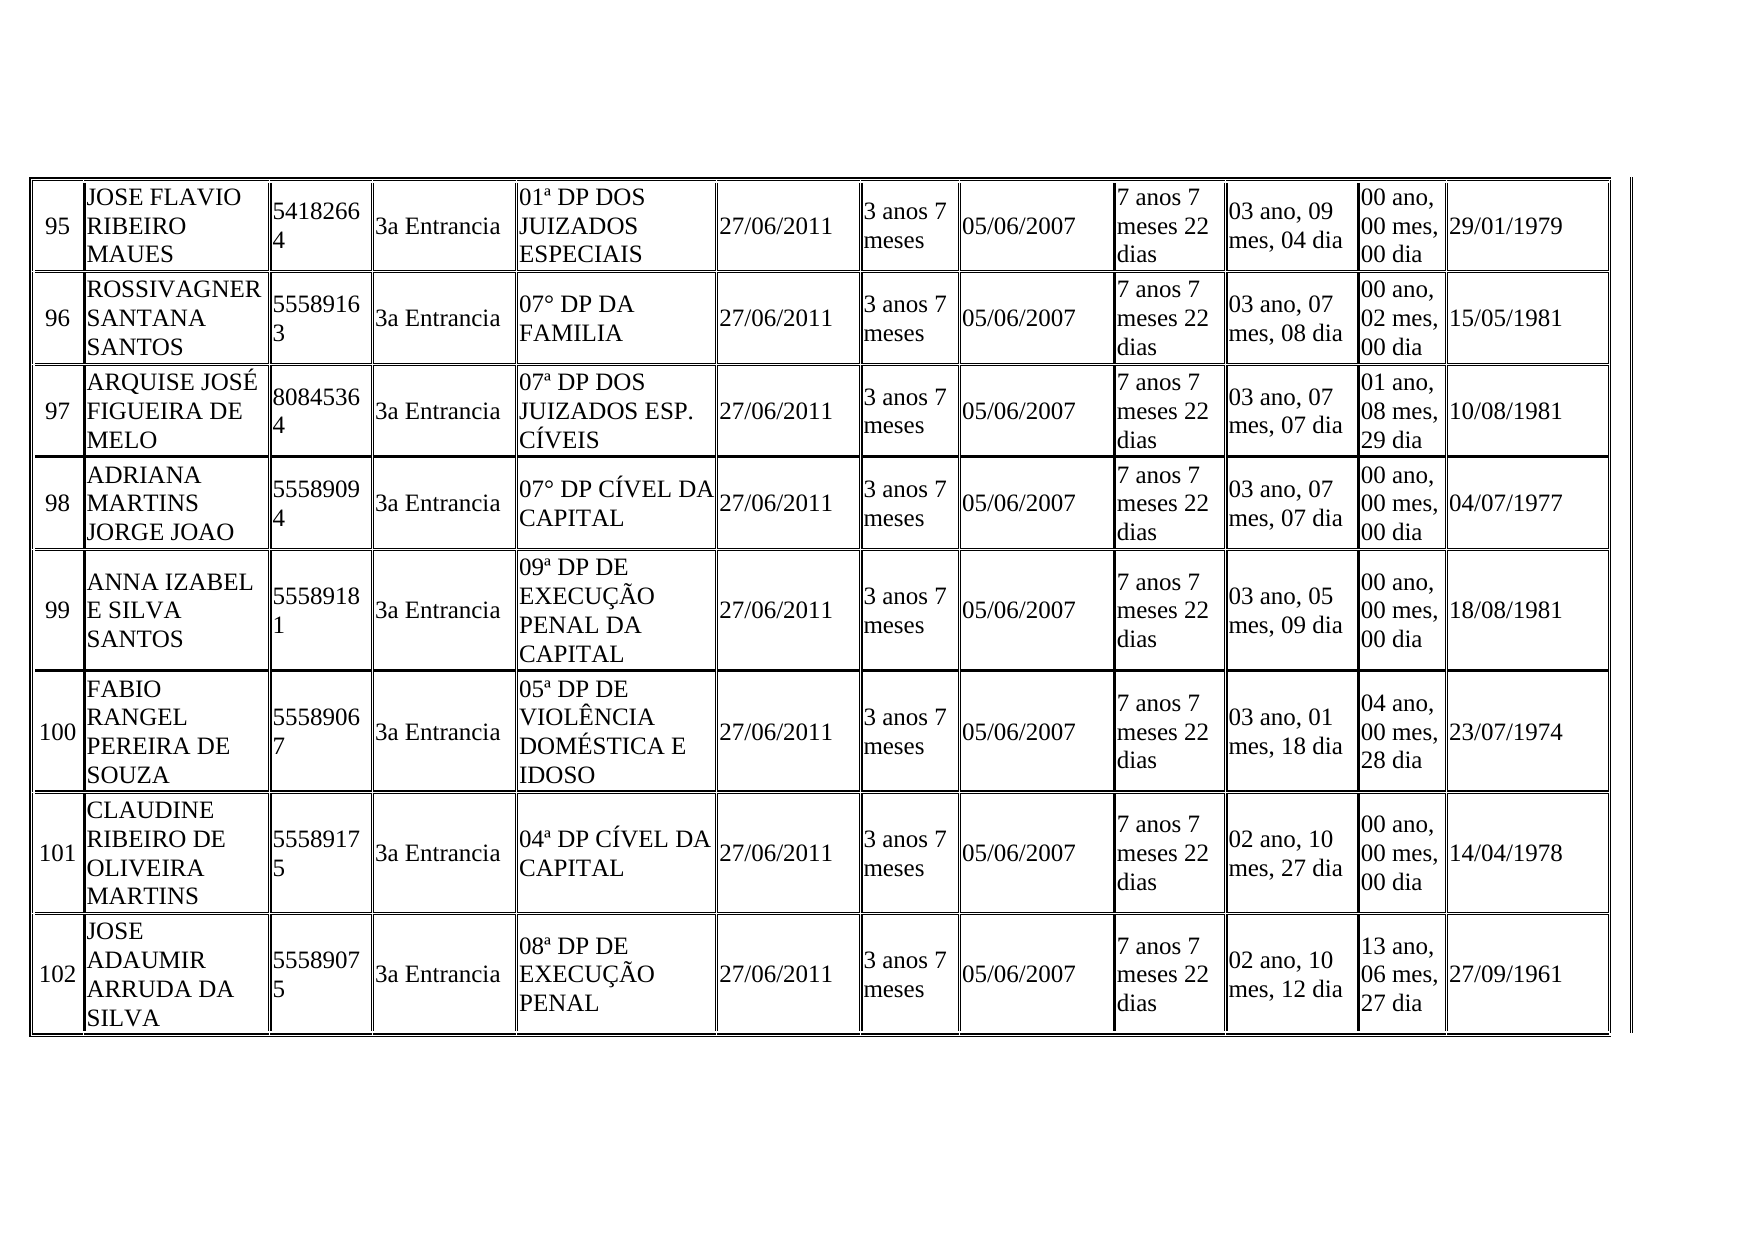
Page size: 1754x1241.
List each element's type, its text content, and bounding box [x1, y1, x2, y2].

table_cell 05/06/2007 [961, 458, 1113, 548]
table_cell 3a Entrancia [374, 672, 515, 790]
table_cell 00 ano, 00 mes, 00 dia [1360, 794, 1445, 912]
table_cell 3 anos 7 meses [863, 672, 958, 790]
table_cell 07ª DP DOS JUIZADOS ESP. CÍVEIS [518, 366, 715, 455]
table_cell [1615, 669, 1622, 790]
table_cell 05/06/2007 [961, 273, 1113, 362]
table_cell [1611, 790, 1615, 912]
table_cell 13 ano, 06 mes, 27 dia [1358, 915, 1447, 1033]
table_cell [1615, 790, 1622, 912]
table_cell 00 ano, 00 mes, 00 dia [1360, 551, 1445, 669]
table_cell 02 ano, 10 mes, 27 dia [1228, 794, 1357, 912]
table_cell 10/08/1981 [1448, 366, 1608, 455]
table_cell 7 anos 7 meses 22 dias [1116, 672, 1224, 790]
table_cell 05/06/2007 [961, 366, 1113, 455]
table_cell [1615, 363, 1622, 455]
table_cell 3a Entrancia [374, 273, 515, 362]
table_cell 09ª DP DE EXECUÇÃO PENAL DA CAPITAL [518, 551, 715, 669]
table_cell 102 [31, 912, 84, 1033]
table_cell 3 anos 7 meses [863, 273, 958, 362]
table_cell [1622, 790, 1630, 912]
table_cell 29/01/1979 [1447, 181, 1609, 270]
table_cell 05/06/2007 [961, 672, 1113, 790]
table_cell JOSE FLAVIO RIBEIRO MAUES [84, 179, 270, 270]
table_cell [1615, 455, 1622, 548]
table_cell 3a Entrancia [374, 366, 515, 455]
table_cell CLAUDINE RIBEIRO DE OLIVEIRA MARTINS [86, 794, 268, 912]
table_cell 15/05/1981 [1448, 273, 1608, 362]
table_cell 27/06/2011 [718, 794, 859, 912]
table_cell [1622, 548, 1630, 669]
table_cell [1622, 177, 1630, 270]
table_cell 08ª DP DE EXECUÇÃO PENAL [517, 915, 717, 1033]
table_cell 05/06/2007 [961, 794, 1113, 912]
table_cell 04/07/1977 [1448, 458, 1608, 548]
table_cell 55589067 [272, 672, 371, 790]
table_cell 55589181 [272, 551, 371, 669]
table_cell 3a Entrancia [374, 551, 515, 669]
table_cell [1622, 912, 1630, 1033]
table_cell 27/06/2011 [717, 179, 861, 270]
table_cell 04ª DP CÍVEL DA CAPITAL [518, 794, 715, 912]
table_cell 3 anos 7 meses [861, 915, 959, 1033]
table_cell 03 ano, 07 mes, 08 dia [1228, 273, 1357, 362]
table_cell 55589163 [272, 273, 371, 362]
table_cell 27/09/1961 [1447, 915, 1609, 1033]
table_cell ARQUISE JOSÉ FIGUEIRA DE MELO [86, 366, 268, 455]
table_cell 03 ano, 07 mes, 07 dia [1228, 366, 1357, 455]
table_cell [1615, 177, 1622, 270]
table_cell 00 ano, 00 mes, 00 dia [1360, 458, 1445, 548]
table_cell 99 [31, 548, 84, 669]
table_cell 23/07/1974 [1448, 672, 1608, 790]
table_cell 05ª DP DE VIOLÊNCIA DOMÉSTICA E IDOSO [518, 672, 715, 790]
table_cell ADRIANA MARTINS JORGE JOAO [86, 458, 268, 548]
table_cell 3a Entrancia [374, 458, 515, 548]
table_cell 3 anos 7 meses [863, 458, 958, 548]
table_cell 18/08/1981 [1448, 551, 1608, 669]
table_cell 55589094 [272, 458, 371, 548]
table_cell [1611, 669, 1615, 790]
table_cell 02 ano, 10 mes, 12 dia [1226, 915, 1358, 1033]
table_cell [1611, 455, 1615, 548]
table_cell 27/06/2011 [718, 672, 859, 790]
table_cell [1611, 363, 1615, 455]
table_cell 3 anos 7 meses [861, 181, 959, 270]
table_cell 55589075 [270, 915, 372, 1033]
table_cell [1609, 177, 1615, 270]
table_cell 05/06/2007 [960, 181, 1114, 270]
table_cell 96 [31, 270, 84, 362]
table_cell [1615, 548, 1622, 669]
table_cell 3 anos 7 meses [863, 551, 958, 669]
table_cell 01ª DP DOS JUIZADOS ESPECIAIS [517, 181, 717, 270]
table_cell 04 ano, 00 mes, 28 dia [1360, 672, 1445, 790]
table_cell 00 ano, 02 mes, 00 dia [1360, 273, 1445, 362]
table_cell 27/06/2011 [718, 273, 859, 362]
table_cell [1622, 669, 1630, 790]
table_cell 3a Entrancia [373, 181, 517, 270]
table_cell [1611, 270, 1615, 362]
table_cell 3a Entrancia [373, 915, 517, 1033]
table_cell 97 [33, 363, 83, 455]
table_cell 03 ano, 05 mes, 09 dia [1228, 551, 1357, 669]
table_cell [1611, 548, 1615, 669]
table_cell 3 anos 7 meses [863, 794, 958, 912]
table_cell [1622, 363, 1630, 455]
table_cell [1114, 179, 1226, 270]
table_cell 05/06/2007 [960, 915, 1114, 1033]
table_cell 14/04/1978 [1448, 794, 1608, 912]
table_cell 80845364 [272, 366, 371, 455]
table_cell ROSSIVAGNER SANTANA SANTOS [86, 273, 268, 362]
table_cell 05/06/2007 [961, 551, 1113, 669]
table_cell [1114, 912, 1226, 1033]
table_cell [1615, 912, 1622, 1033]
table_cell 03 ano, 07 mes, 07 dia [1228, 458, 1357, 548]
table_cell 54182664 [270, 181, 372, 270]
table_cell 7 anos 7 meses 22 dias [1116, 366, 1224, 455]
table_cell 7 anos 7 meses 22 dias [1116, 273, 1224, 362]
table_cell 7 anos 7 meses 22 dias [1116, 551, 1224, 669]
table_cell 98 [33, 455, 83, 548]
table_cell 7 anos 7 meses 22 dias [1116, 794, 1224, 912]
table_cell 101 [33, 790, 83, 912]
table_cell 7 anos 7 meses 22 dias [1116, 458, 1224, 548]
table_cell 00 ano, 00 mes, 00 dia [1358, 181, 1447, 270]
table_cell JOSE ADAUMIR ARRUDA DA SILVA [84, 912, 270, 1033]
table_cell 27/06/2011 [717, 912, 861, 1033]
table_cell [1615, 270, 1622, 362]
table_cell [1611, 912, 1615, 1033]
table_cell 95 [33, 179, 84, 270]
table_cell [1622, 455, 1630, 548]
table_cell 100 [33, 669, 83, 790]
table_cell [1622, 270, 1630, 362]
table_cell 03 ano, 01 mes, 18 dia [1228, 672, 1357, 790]
table_cell FABIO RANGEL PEREIRA DE SOUZA [86, 672, 268, 790]
table_cell ANNA IZABEL E SILVA SANTOS [86, 551, 268, 669]
table_cell 01 ano, 08 mes, 29 dia [1360, 366, 1445, 455]
table_cell 3a Entrancia [374, 794, 515, 912]
table_cell 07° DP CÍVEL DA CAPITAL [518, 458, 715, 548]
table_cell 27/06/2011 [718, 366, 859, 455]
table_cell 03 ano, 09 mes, 04 dia [1226, 181, 1358, 270]
table_cell 55589175 [272, 794, 371, 912]
table_cell 3 anos 7 meses [863, 366, 958, 455]
table_cell 27/06/2011 [718, 458, 859, 548]
table_cell 27/06/2011 [718, 551, 859, 669]
table_cell 07° DP DA FAMILIA [518, 273, 715, 362]
